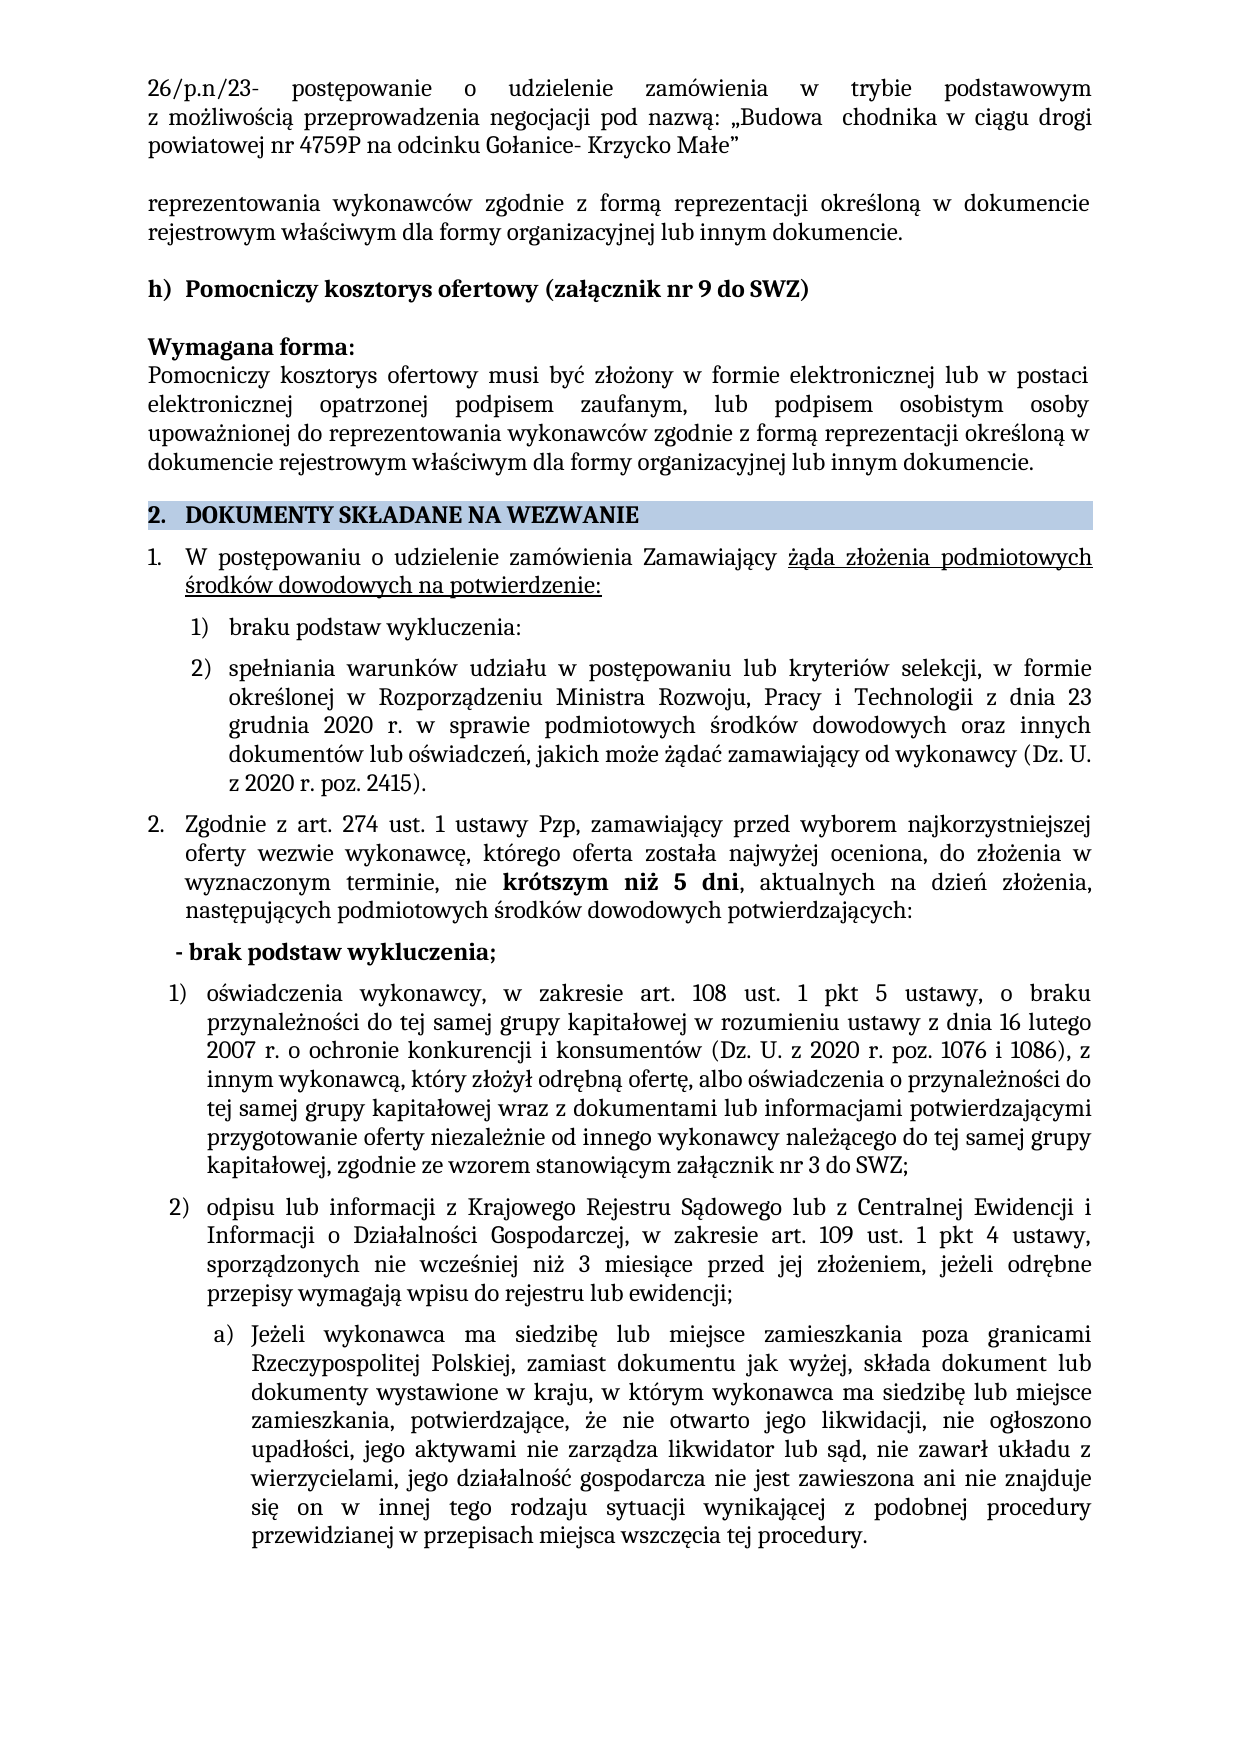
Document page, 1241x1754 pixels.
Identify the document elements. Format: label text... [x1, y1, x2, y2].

text Wymagana forma: [148, 332, 1091, 361]
list Zgodnie z art. 274 ust. 1 ustawy Pzp, zamawiający przed wyborem najkorzystniejszej oferty wezwie wykonawcę, którego oferta została najwyżej oceniona, do złożenia w wyznaczonym terminie, nie krótszym niż 5 dni, aktualnych na dzień złożenia, następujących podmiotowych środków dowodowych potwierdzających: [148, 810, 1093, 925]
list Pomocniczy kosztorys ofertowy (załącznik nr 9 do SWZ) [148, 275, 1091, 304]
list odpisu lub informacji z Krajowego Rejestru Sądowego lub z Centralnej Ewidencji i Informacji o Działalności Gospodarczej, w zakresie art. 109 ust. 1 pkt 4 ustawy, sporządzonych nie wcześniej niż 3 miesiące przed jej złożeniem, jeżeli odrębne przepisy wymagają wpisu do rejestru lub ewidencji; [169, 1192, 1093, 1307]
text - brak podstaw wykluczenia; [148, 937, 1093, 966]
list oświadczenia wykonawcy, w zakresie art. 108 ust. 1 pkt 5 ustawy, o braku przynależności do tej samej grupy kapitałowej w rozumieniu ustawy z dnia 16 lutego 2007 r. o ochronie konkurencji i konsumentów (Dz. U. z 2020 r. poz. 1076 i 1086), z innym wykonawcą, który złożył odrębną ofertę, albo oświadczenia o przynależności do tej samej grupy kapitałowej wraz z dokumentami lub informacjami potwierdzającymi przygotowanie oferty niezależnie od innego wykonawcy należącego do tej samej grupy kapitałowej, zgodnie ze wzorem stanowiącym załącznik nr 3 do SWZ; [169, 979, 1093, 1180]
list DOKUMENTY SKŁADANE NA WEZWANIE [148, 501, 1093, 530]
list braku podstaw wykluczenia: [191, 612, 1093, 641]
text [148, 189, 1091, 246]
text Pomocniczy kosztorys ofertowy musi być złożony w formie elektronicznej lub w postaci elektronicznej opatrzonej podpisem zaufanym, lub podpisem osobistym osoby upoważnionej do reprezentowania wykonawców zgodnie z formą reprezentacji określoną w dokumencie rejestrowym właściwym dla formy organizacyjnej lub innym dokumencie. [148, 361, 1091, 476]
list spełniania warunków udziału w postępowaniu lub kryteriów selekcji, w formie określonej w Rozporządzeniu Ministra Rozwoju, Pracy i Technologii z dnia 23 grudnia 2020 r. w sprawie podmiotowych środków dowodowych oraz innych dokumentów lub oświadczeń, jakich może żądać zamawiający od wykonawcy (Dz. U. z 2020 r. poz. 2415). [191, 654, 1093, 797]
list Jeżeli wykonawca ma siedzibę lub miejsce zamieszkania poza granicami Rzeczypospolitej Polskiej, zamiast dokumentu jak wyżej, składa dokument lub dokumenty wystawione w kraju, w którym wykonawca ma siedzibę lub miejsce zamieszkania, potwierdzające, że nie otwarto jego likwidacji, nie ogłoszono upadłości, jego aktywami nie zarządza likwidator lub sąd, nie zawarł układu z wierzycielami, jego działalność gospodarcza nie jest zawieszona ani nie znajduje się on w innej tego rodzaju sytuacji wynikającej z podobnej procedury przewidzianej w przepisach miejsca wszczęcia tej procedury. [213, 1320, 1093, 1550]
list W postępowaniu o udzielenie zamówienia Zamawiający żąda złożenia podmiotowych środków dowodowych na potwierdzenie: [148, 542, 1093, 600]
